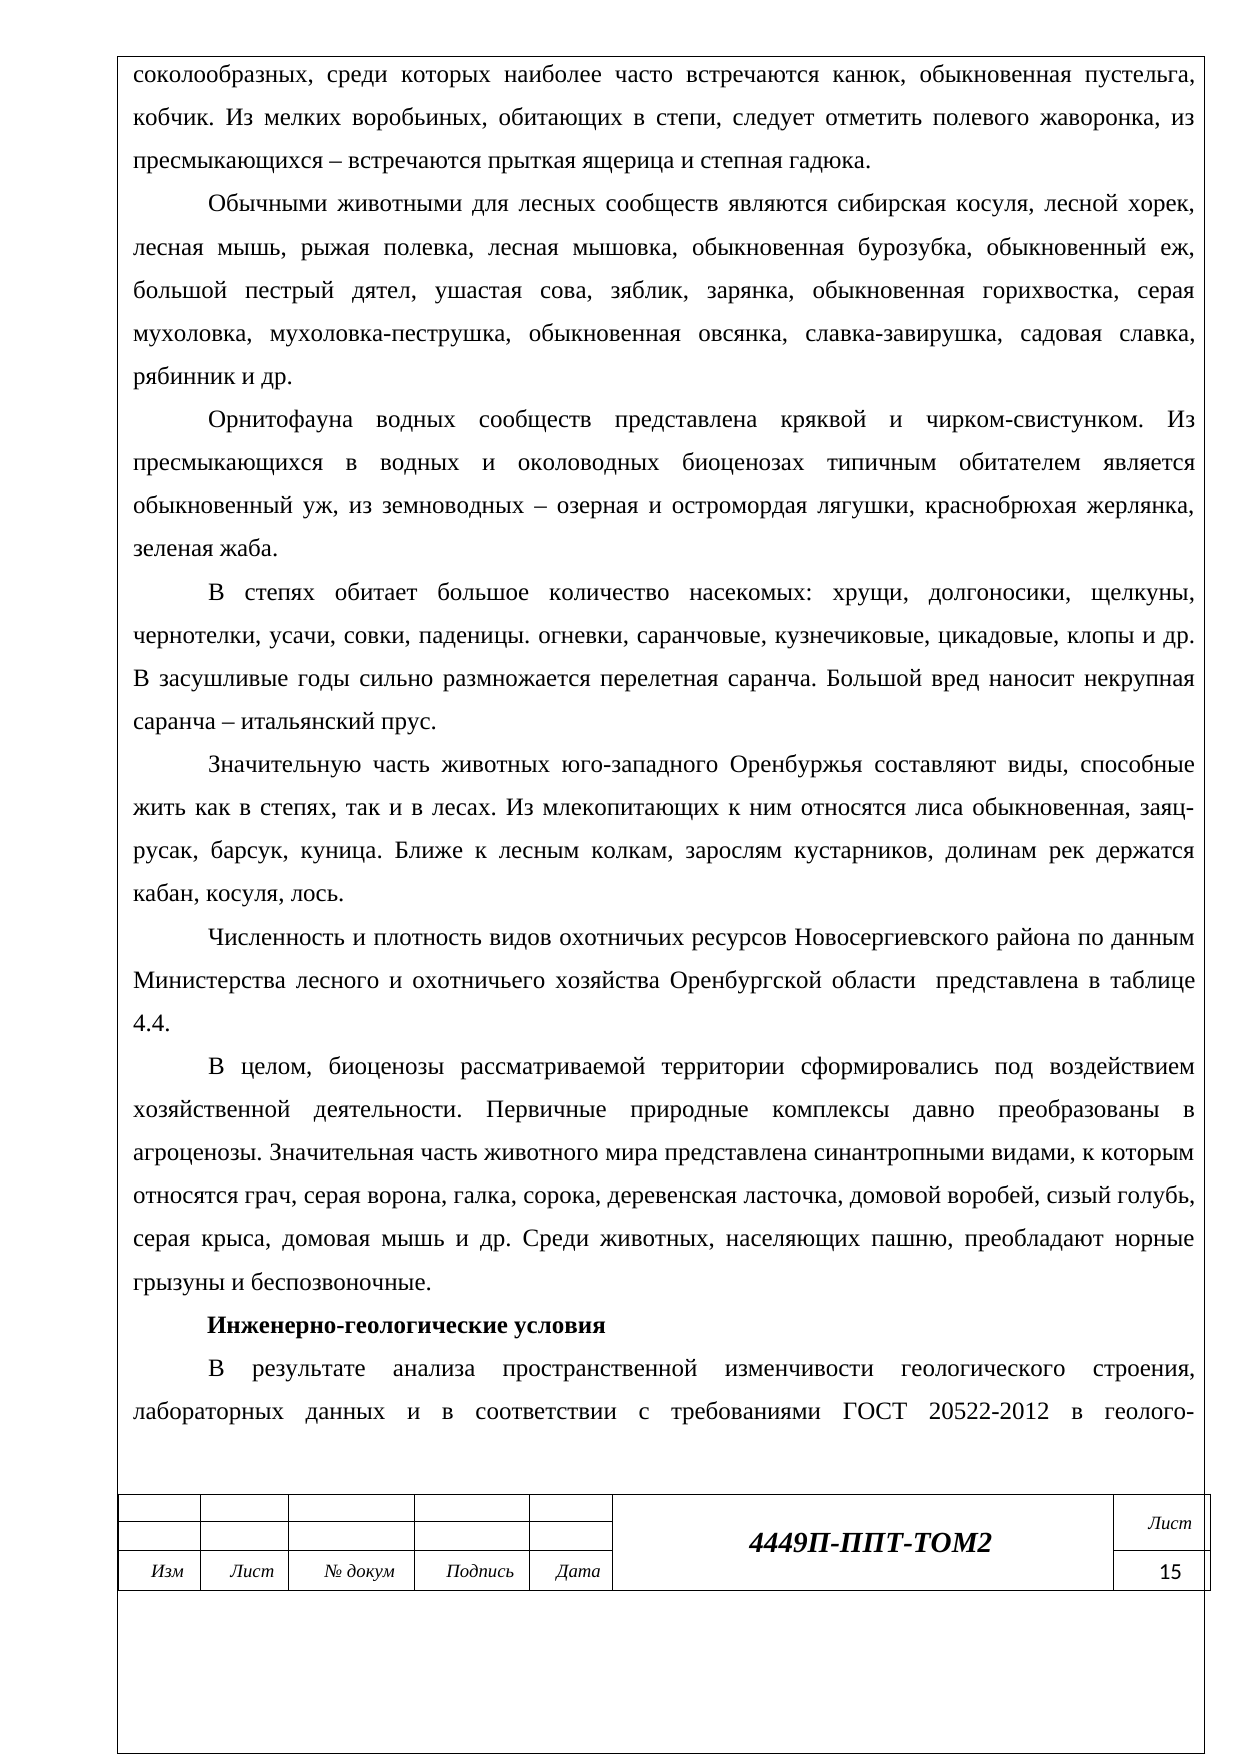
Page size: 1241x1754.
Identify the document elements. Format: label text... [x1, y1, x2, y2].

text В целом, биоценозы рассматриваемой территории сформировались под воздействием хозяйственной деятельности. Первичные природные комплексы давно преобразованы в агроценозы. Значительная часть животного мира представлена синантропными видами, к которым относятся грач, серая ворона, галка, сорока, деревенская ласточка, домовой воробей, сизый голубь, серая крыса, домовая мышь и др. Среди животных, населяющих пашню, преобладают норные грызуны и беспозвоночные. [133, 1051, 1196, 1295]
text Обычными животными для лесных сообществ являются сибирская косуля, лесной хорек, лесная мышь, рыжая полевка, лесная мышовка, обыкновенная бурозубка, обыкновенный еж, большой пестрый дятел, ушастая сова, зяблик, зарянка, обыкновенная горихвостка, серая мухоловка, мухоловка-пеструшка, обыкновенная овсянка, славка-завирушка, садовая славка, рябинник и др. [133, 188, 1196, 390]
text Численность и плотность видов охотничьих ресурсов Новосергиевского района по данным Министерства лесного и охотничьего хозяйства Оренбургской области представлена в таблице 4.4. [133, 922, 1196, 1037]
text В степях обитает большое количество насекомых: хрущи, долгоносики, щелкуны, чернотелки, усачи, совки, паденицы. огневки, саранчовые, кузнечиковые, цикадовые, клопы и др. В засушливые годы сильно размножается перелетная саранча. Большой вред наносит некрупная саранча – итальянский прус. [133, 577, 1196, 735]
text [133, 59, 1196, 174]
text Значительную часть животных юго-западного Оренбуржья составляют виды, способные жить как в степях, так и в лесах. Из млекопитающих к ним относятся лиса обыкновенная, заяц-русак, барсук, куница. Ближе к лесным колкам, зарослям кустарников, долинам рек держатся кабан, косуля, лось. [133, 749, 1196, 907]
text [133, 1353, 1196, 1425]
text Инженерно-геологические условия [207, 1310, 1196, 1338]
text Орнитофауна водных сообществ представлена кряквой и чирком-свистунком. Из пресмыкающихся в водных и околоводных биоценозах типичным обитателем является обыкновенный уж, из земноводных – озерная и остромордая лягушки, краснобрюхая жерлянка, зеленая жаба. [133, 404, 1196, 562]
